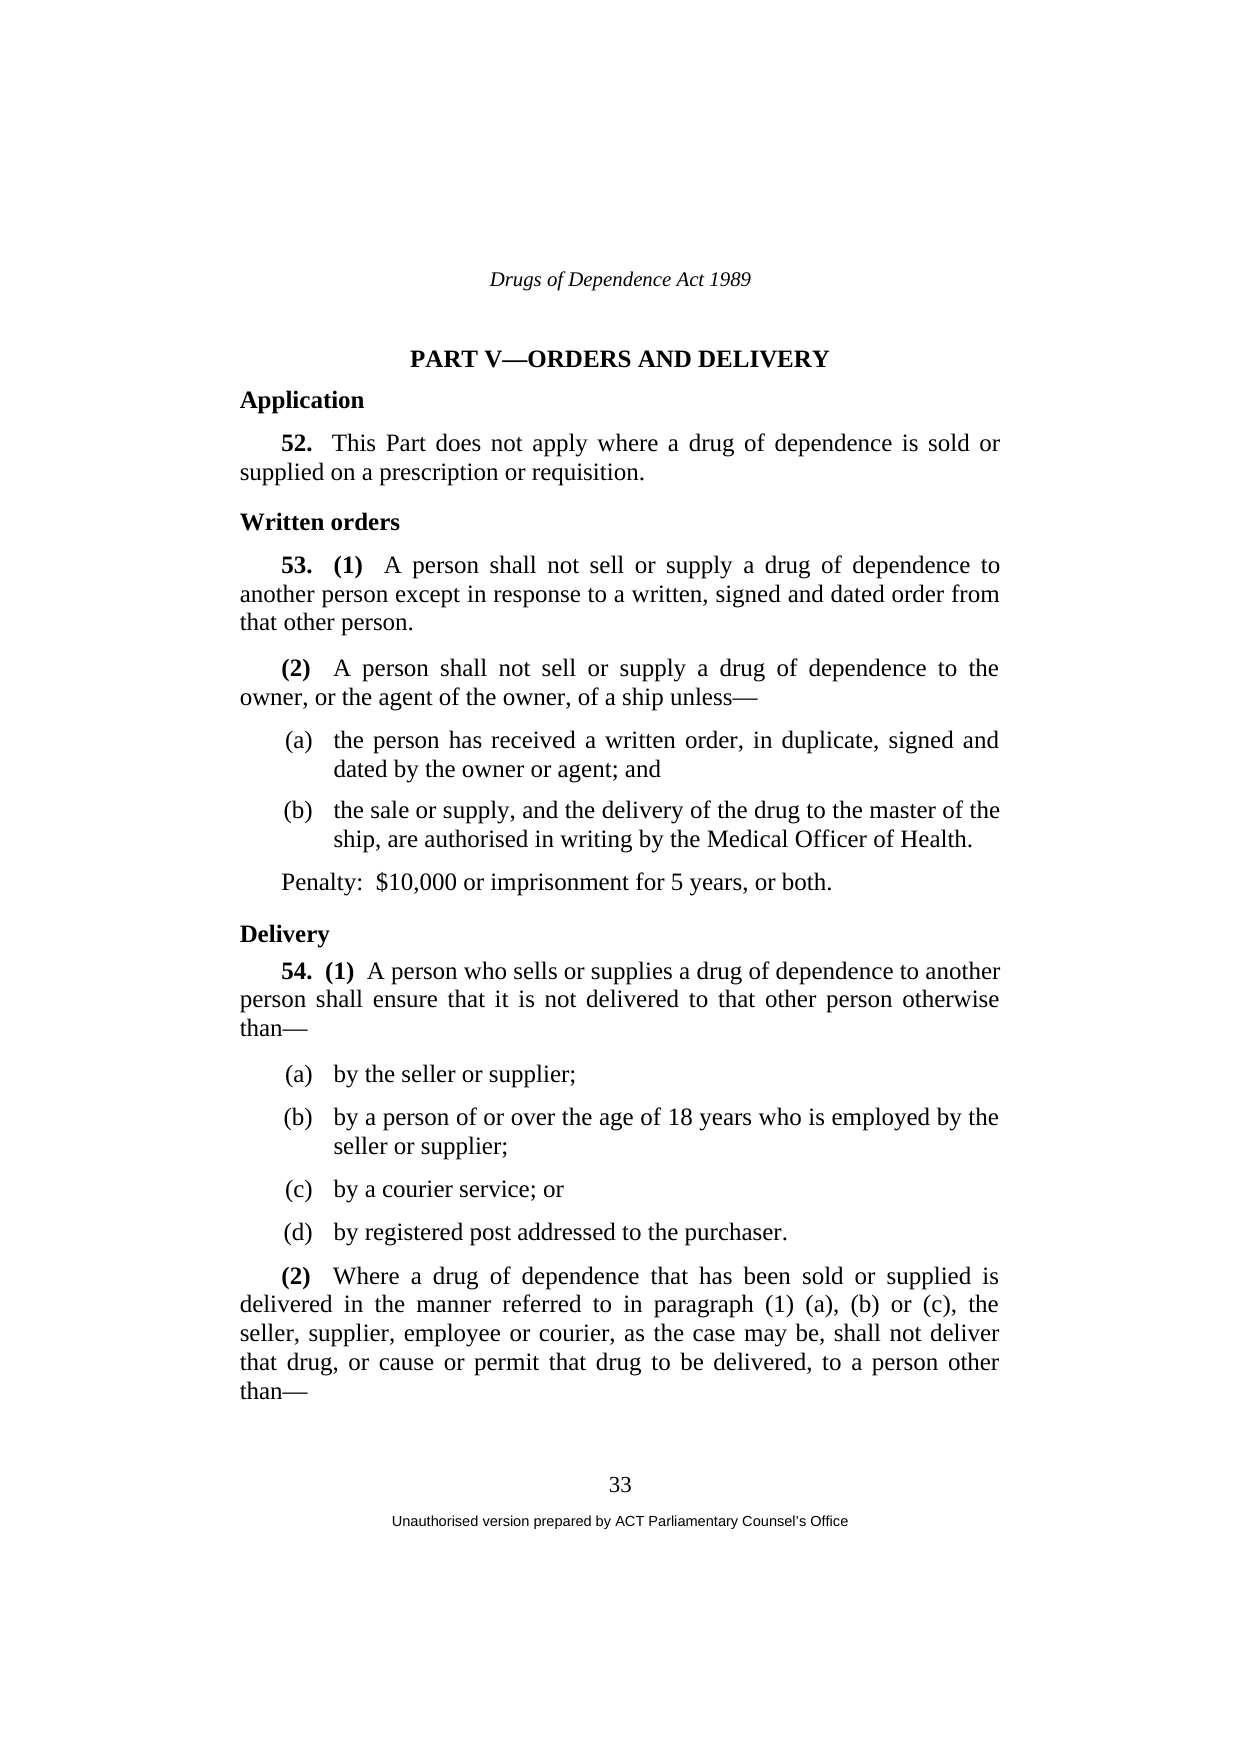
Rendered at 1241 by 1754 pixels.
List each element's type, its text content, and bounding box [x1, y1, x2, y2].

text (a) the person has received a written order, in duplicate, signed and dated by the owner or agent; and [239, 725, 1001, 782]
text (c) by a courier service; or [239, 1174, 1001, 1203]
text (d) by registered post addressed to the purchaser. [239, 1217, 1001, 1246]
subtitle part V—Orders and Delivery [239, 344, 1001, 372]
subtitle Application [239, 385, 1001, 414]
subtitle Written orders [239, 507, 1001, 535]
text (b) the sale or supply, and the delivery of the drug to the master of the ship, are authorised in writing by the Medical Officer of Health. [239, 795, 1001, 852]
text 54. (1) A person who sells or supplies a drug of dependence to another person shall ensure that it is not delivered to that other person otherwise than— [239, 956, 1001, 1042]
text (2) A person shall not sell or supply a drug of dependence to the owner, or the agent of the owner, of a ship unless— [239, 653, 1001, 710]
text (a) by the seller or supplier; [239, 1059, 1001, 1087]
text Penalty: $10,000 or imprisonment for 5 years, or both. [239, 867, 1001, 896]
text (2) Where a drug of dependence that has been sold or supplied is delivered in the manner referred to in paragraph (1) (a), (b) or (c), the seller, supplier, employee or courier, as the case may be, shall not deliver that drug, or cause or permit that drug to be delivered, to a person other than— [239, 1261, 1001, 1404]
text (b) by a person of or over the age of 18 years who is employed by the seller or supplier; [239, 1102, 1001, 1159]
subtitle Delivery [239, 919, 1001, 947]
text 53. (1) A person shall not sell or supply a drug of dependence to another person except in response to a written, signed and dated order from that other person. [239, 550, 1001, 636]
text 52. This Part does not apply where a drug of dependence is sold or supplied on a prescription or requisition. [239, 428, 1001, 486]
